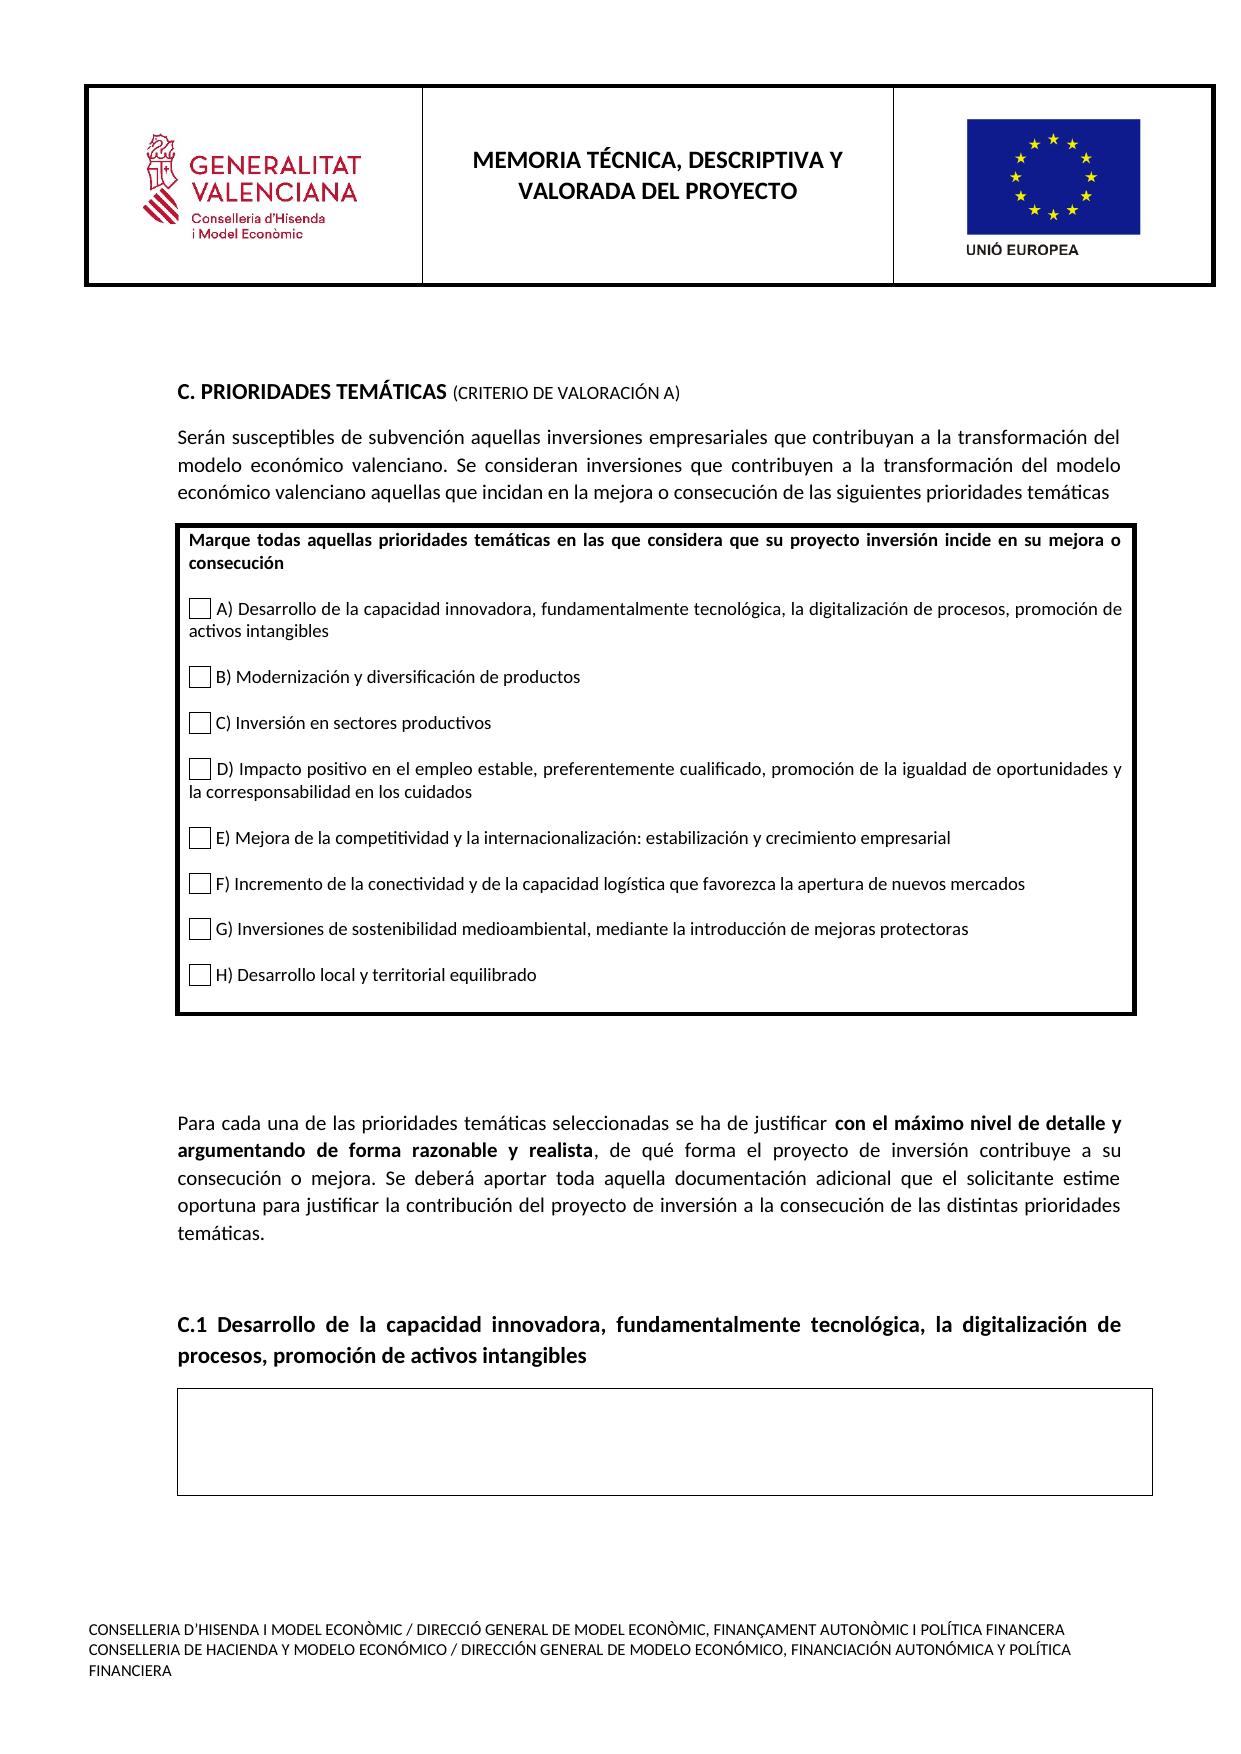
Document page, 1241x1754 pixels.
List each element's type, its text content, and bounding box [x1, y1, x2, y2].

picture [97, 88, 406, 283]
text C. PRIORIDADES TEMÁTICAS (CRITERIO DE VALORACIÓN A) [177, 377, 1122, 406]
text Para cada una de las prioridades temáticas seleccionadas se ha de justificar con el máximo nivel de detalle y argumentando de forma razonable y realista, de qué forma el proyecto de inversión contribuye a su consecución o mejora. Se deberá aportar toda aquella documentación adicional que el solicitante estime oportuna para justificar la contribución del proyecto de inversión a la consecución de las distintas prioridades temáticas. [177, 1110, 1122, 1245]
text C.1 Desarrollo de la capacidad innovadora, fundamentalmente tecnológica, la digitalización de procesos, promoción de activos intangibles [177, 1311, 1122, 1369]
list Serán susceptibles de subvención aquellas inversiones empresariales que contribuyan a la transformación del modelo económico valenciano. Se consideran inversiones que contribuyen a la transformación del modelo económico valenciano aquellas que incidan en la mejora o consecución de las siguientes prioridades temáticas [177, 424, 1122, 504]
table_header Marque todas aquellas prioridades temáticas en las que considera que su proyecto inversión incide en su mejora o consecución A) Desarrollo de la capacidad innovadora, fundamentalmente tecnológica, la digitalización de procesos, promoción de activos intangibles B) Modernización y diversificación de productos C) Inversión en sectores productivos D) Impacto positivo en el empleo estable, preferentemente cualificado, promoción de la igualdad de oportunidades y la corresponsabilidad en los cuidados E) Mejora de la competitividad y la internacionalización: estabilización y crecimiento empresarial F) Incremento de la conectividad y de la capacidad logística que favorezca la apertura de nuevos mercados G) Inversiones de sostenibilidad medioambiental, mediante la introducción de mejoras protectoras H) Desarrollo local y territorial equilibrado [180, 528, 1132, 1012]
picture [906, 116, 1200, 255]
table_header [178, 1389, 1152, 1495]
